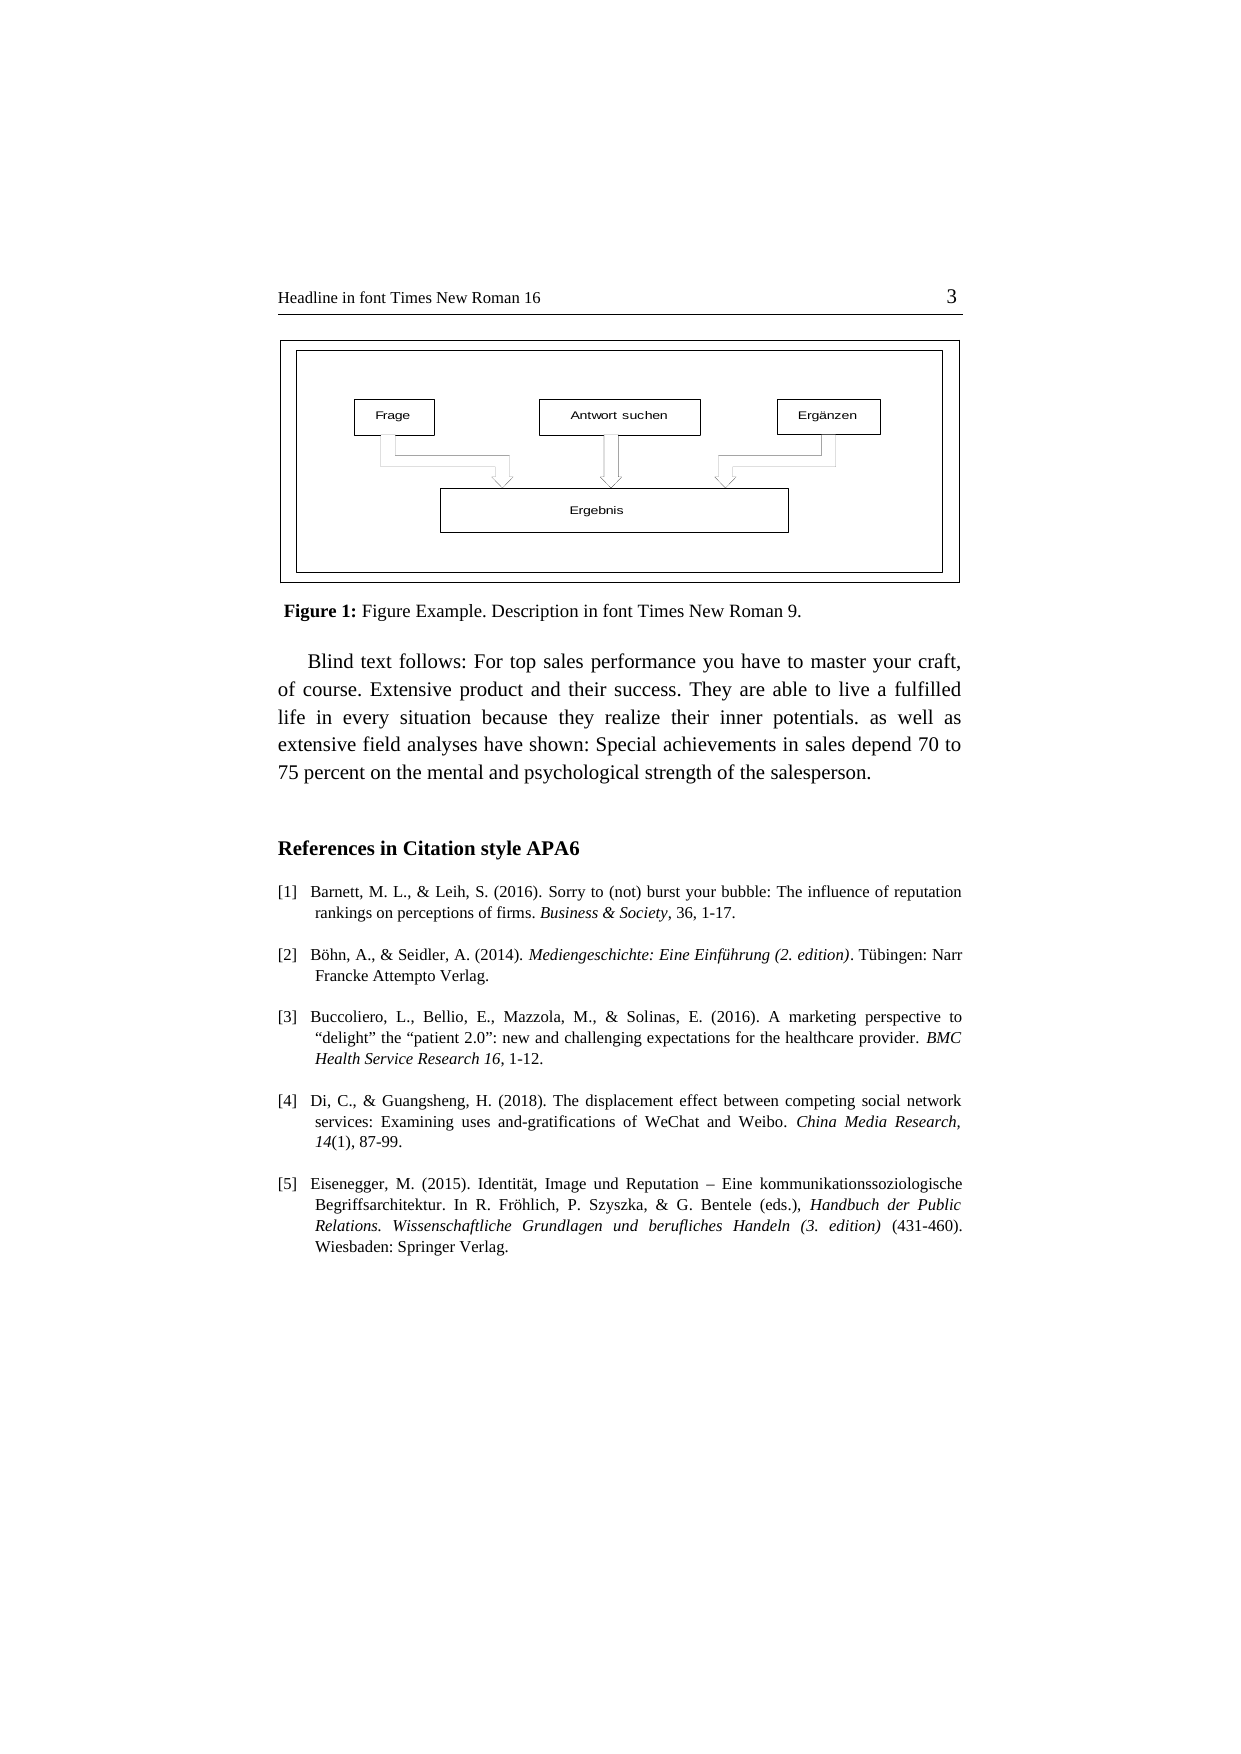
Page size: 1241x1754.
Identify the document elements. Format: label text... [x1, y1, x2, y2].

text References in Citation style APA6 [278, 837, 963, 860]
list Di, C., & Guangsheng, H. (2018). The displacement effect between competing social network services: Examining uses and-gratifications of WeChat and Weibo. China Media Research, 14(1), 87-99. [278, 1089, 963, 1152]
list Buccoliero, L., Bellio, E., Mazzola, M., & Solinas, E. (2016). A marketing perspective to “delight” the “patient 2.0”: new and challenging expectations for the healthcare provider. BMC Health Service Research 16, 1-12. [278, 1006, 963, 1069]
list Figure 1: Figure Example. Description in font Times New Roman 9. [283, 599, 963, 621]
list Barnett, M. L., & Leih, S. (2016). Sorry to (not) burst your bubble: The influence of reputation rankings on perceptions of firms. Business & Society, 36, 1-17. [278, 881, 963, 923]
list Eisenegger, M. (2015). Identität, Image und Reputation – Eine kommunikationssoziologische Begriffsarchitektur. In R. Fröhlich, P. Szyszka, & G. Bentele (eds.), Handbuch der Public Relations. Wissenschaftliche Grundlagen und berufliches Handeln (3. edition) (431-460). Wiesbaden: Springer Verlag. [278, 1173, 963, 1256]
list Böhn, A., & Seidler, A. (2014). Mediengeschichte: Eine Einführung (2. edition). Tübingen: Narr Francke Attempto Verlag. [278, 944, 963, 985]
text Blind text follows: For top sales performance you have to master your craft, of course. Extensive product and their success. They are able to live a fulfilled life in every situation because they realize their inner potentials. as well as extensive field analyses have shown: Special achievements in sales depend 70 to 75 percent on the mental and psychological strength of the salesperson. [278, 649, 963, 784]
